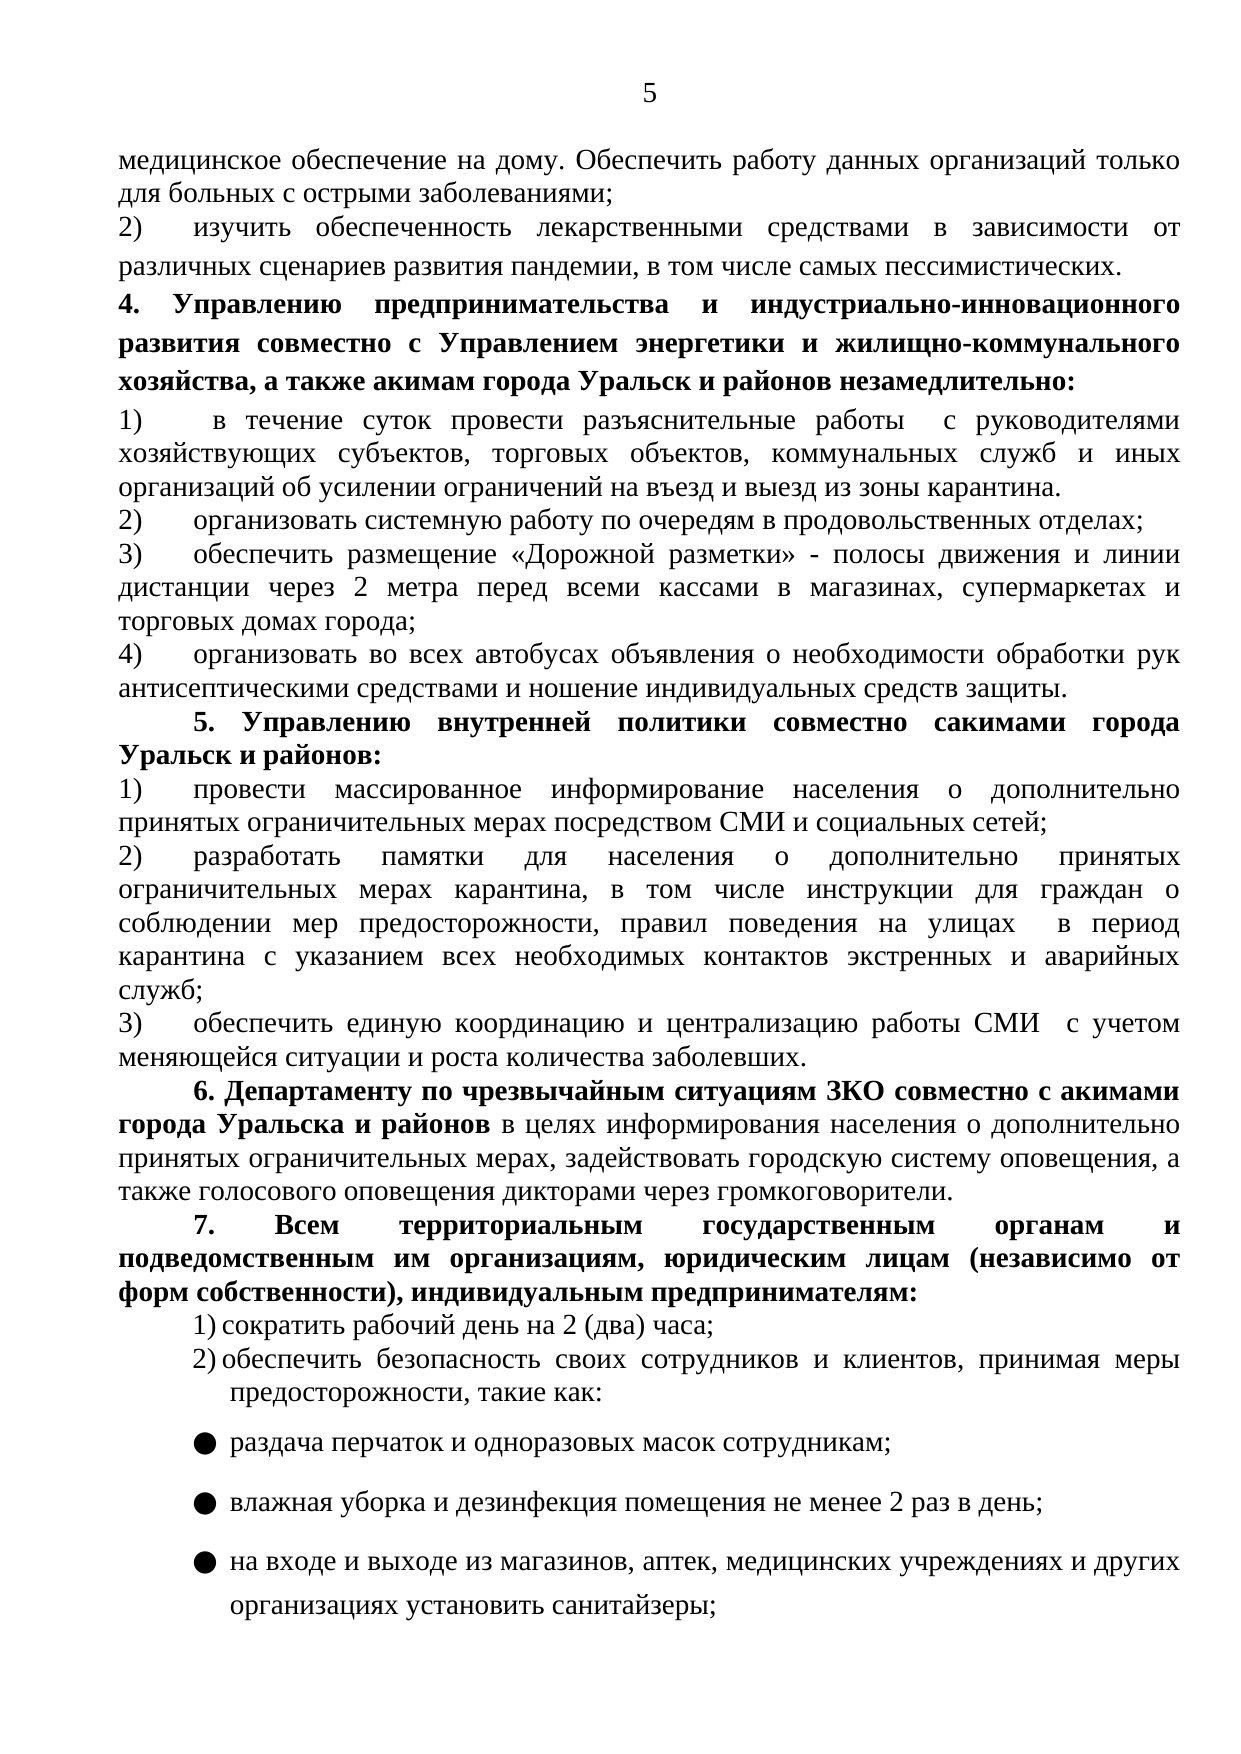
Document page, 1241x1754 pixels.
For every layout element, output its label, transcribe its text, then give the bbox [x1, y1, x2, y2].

list провести массированное информирование населения о дополнительно принятых ограничительных мерах посредством СМИ и социальных сетей; [118, 771, 1181, 838]
list сократить рабочий день на 2 (два) часа; [192, 1307, 1181, 1341]
list обеспечить безопасность своих сотрудников и клиентов, принимая меры предосторожности, такие как: [192, 1341, 1181, 1408]
text 7. Всем территориальным государственным органам и подведомственным им организациям, юридическим лицам (независимо от форм собственности), индивидуальным предпринимателям: [118, 1207, 1181, 1307]
list влажная уборка и дезинфекция помещения не менее 2 раз в день; [192, 1468, 1181, 1528]
list обеспечить размещение «Дорожной разметки» - полосы движения и линии дистанции через 2 метра перед всеми кассами в магазинах, супермаркетах и торговых домах города; [118, 536, 1181, 637]
list организовать системную работу по очередям в продовольственных отделах; [118, 502, 1181, 536]
list на входе и выходе из магазинов, аптек, медицинских учреждениях и других организациях установить санитайзеры; [192, 1528, 1181, 1621]
list изучить обеспеченность лекарственными средствами в зависимости от различных сценариев развития пандемии, в том числе самых пессимистических. [118, 209, 1181, 281]
text 4. Управлению предпринимательства и индустриально-инновационного развития совместно с Управлением энергетики и жилищно-коммунального хозяйства, а также акимам города Уральск и районов незамедлительно: [43, 286, 1181, 397]
list обеспечить единую координацию и централизацию работы СМИ с учетом меняющейся ситуации и роста количества заболевших. [118, 1006, 1181, 1073]
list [118, 142, 1181, 209]
list разработать памятки для населения о дополнительно принятых ограничительных мерах карантина, в том числе инструкции для граждан о соблюдении мер предосторожности, правил поведения на улицах в период карантина с указанием всех необходимых контактов экстренных и аварийных служб; [118, 838, 1181, 1006]
list раздача перчаток и одноразовых масок сотрудникам; [192, 1408, 1181, 1468]
text 5. Управлению внутренней политики совместно сакимами города Уральск и районов: [118, 704, 1181, 771]
text 6. Департаменту по чрезвычайным ситуациям ЗКО совместно с акимами города Уральска и районов в целях информирования населения о дополнительно принятых ограничительных мерах, задействовать городскую систему оповещения, а также голосового оповещения дикторами через громкоговорители. [118, 1073, 1181, 1207]
list в течение суток провести разъяснительные работы с руководителями хозяйствующих субъектов, торговых объектов, коммунальных служб и иных организаций об усилении ограничений на въезд и выезд из зоны карантина. [118, 402, 1181, 502]
list организовать во всех автобусах объявления о необходимости обработки рук антисептическими средствами и ношение индивидуальных средств защиты. [118, 637, 1181, 704]
